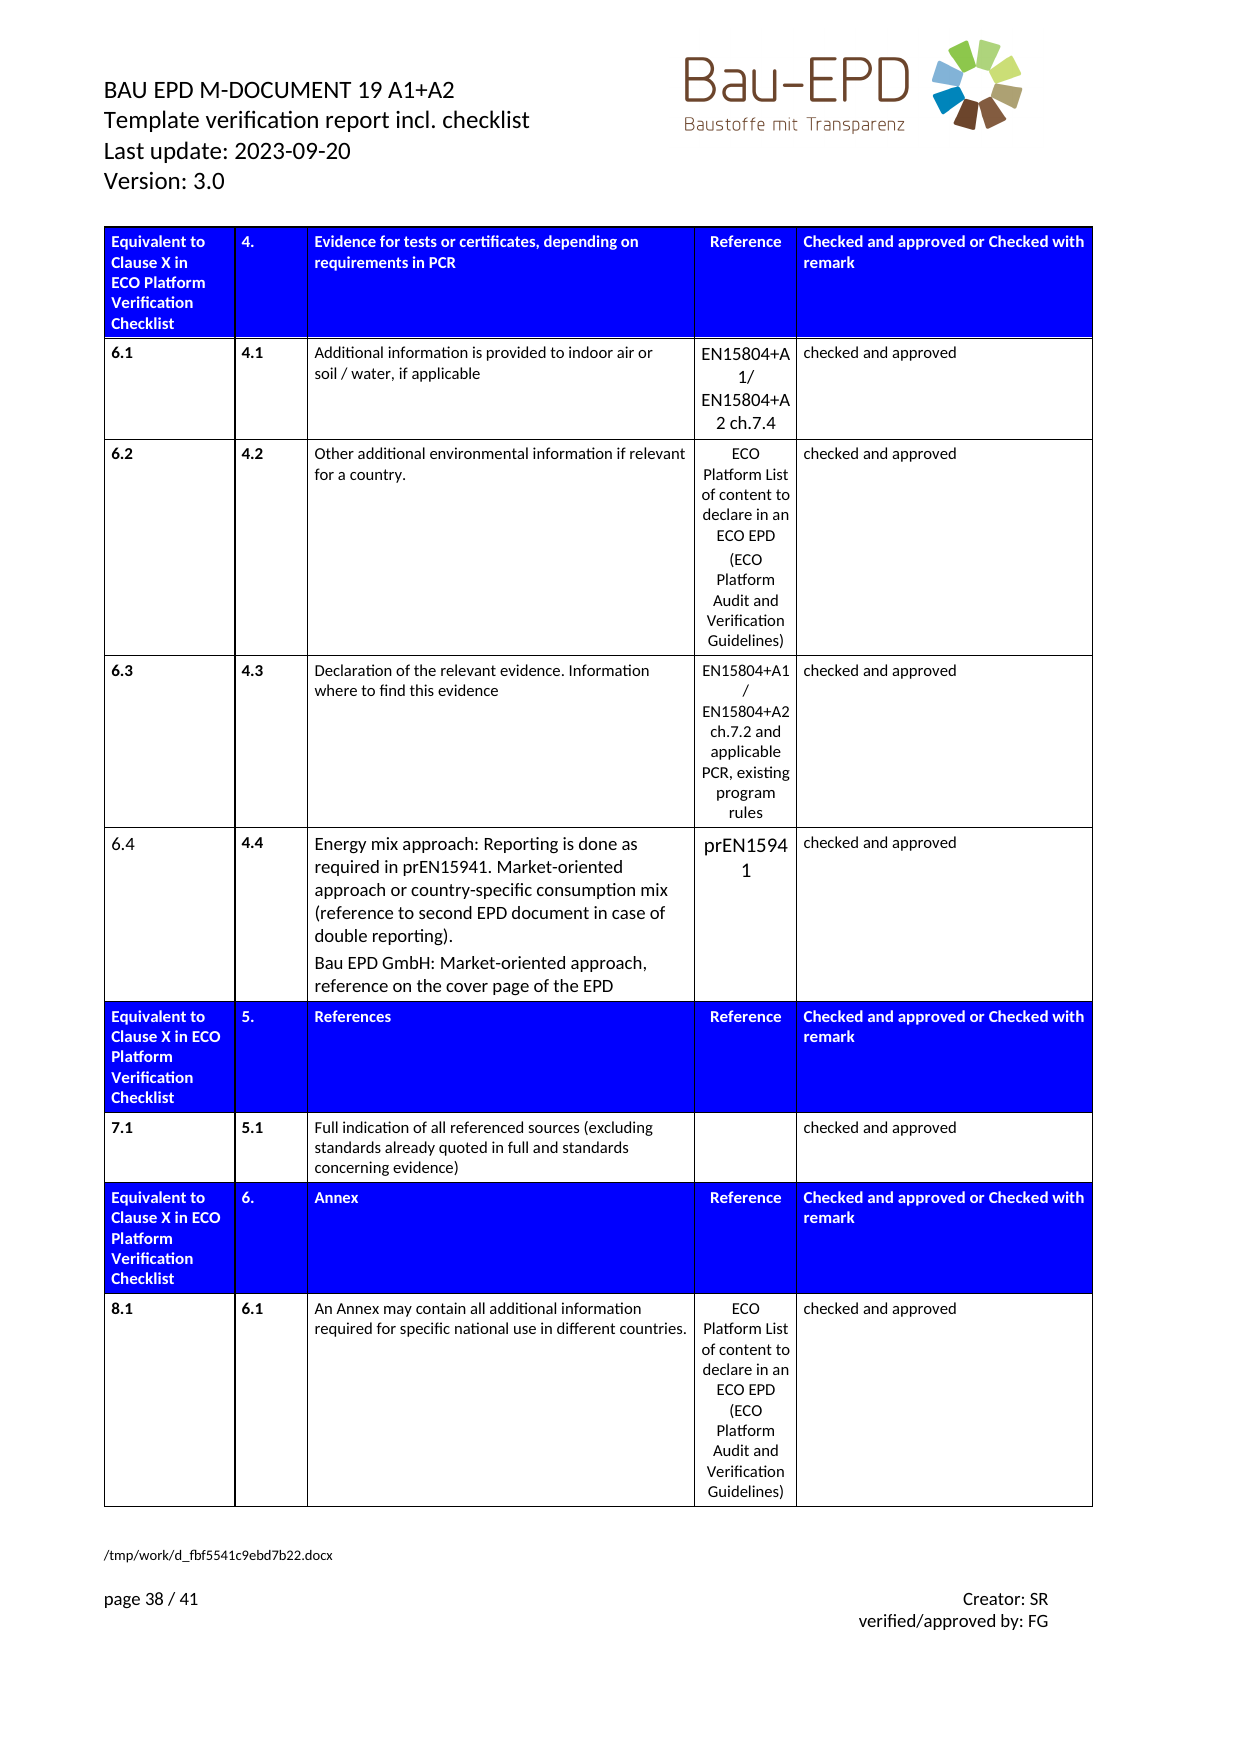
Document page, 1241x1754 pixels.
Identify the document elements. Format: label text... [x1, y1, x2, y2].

table_cell 6.1 [236, 1294, 307, 1506]
table_cell 4.4 [236, 828, 307, 1001]
table_cell Reference [695, 228, 796, 337]
table_cell 6.3 [105, 656, 234, 827]
table_cell Equivalent to Clause X in ECO Platform Verification Checklist [105, 1002, 234, 1112]
table_cell Checked and approved or Checked with remark [797, 1002, 1092, 1112]
table_cell 6.1 [105, 339, 234, 438]
table_cell Declaration of the relevant evidence. Information where to find this evidence [308, 656, 694, 827]
table_cell 4.3 [236, 656, 307, 827]
table_cell checked and approved [797, 339, 1092, 438]
table_cell ECO Platform List of content to declare in an ECO EPD (ECO Platform Audit and Verification Guidelines) [695, 440, 796, 655]
table_cell 6.2 [105, 440, 234, 655]
table_cell 7.1 [105, 1113, 234, 1182]
table_cell Annex [308, 1183, 694, 1293]
table_cell checked and approved [797, 1113, 1092, 1182]
table_cell Energy mix approach: Reporting is done as required in prEN15941. Market-oriented approach or country-specific consumption mix (reference to second EPD document in case of double reporting). Bau EPD GmbH: Market-oriented approach, reference on the cover page of the EPD [308, 828, 694, 1001]
table_cell checked and approved [797, 1294, 1092, 1506]
table_cell Full indication of all referenced sources (excluding standards already quoted in full and standards concerning evidence) [308, 1113, 694, 1182]
table_cell checked and approved [797, 656, 1092, 827]
table_cell 6.4 [105, 828, 234, 1001]
table_cell Other additional environmental information if relevant for a country. [308, 440, 694, 655]
table_cell Equivalent to Clause X in ECO Platform Verification Checklist [105, 1183, 234, 1293]
table_cell 6. [236, 1183, 307, 1293]
table_cell ECO Platform List of content to declare in an ECO EPD (ECO Platform Audit and Verification Guidelines) [695, 1294, 796, 1506]
table_cell 4.1 [236, 339, 307, 438]
table_cell [695, 1113, 796, 1182]
table_cell Equivalent to Clause X in ECO Platform Verification Checklist [105, 228, 234, 337]
table_cell An Annex may contain all additional information required for specific national use in different countries. [308, 1294, 694, 1506]
table_cell EN15804+A1/EN15804+A2 ch.7.4 [695, 339, 796, 438]
table_cell checked and approved [797, 828, 1092, 1001]
table_cell Evidence for tests or certificates, depending on requirements in PCR [308, 228, 694, 337]
table_cell Reference [695, 1002, 796, 1112]
table_cell 4.2 [236, 440, 307, 655]
table_cell Checked and approved or Checked with remark [797, 228, 1092, 337]
table_cell Additional information is provided to indoor air or soil / water, if applicable [308, 339, 694, 438]
table_cell 8.1 [105, 1294, 234, 1506]
table_cell Reference [695, 1183, 796, 1293]
table_cell References [308, 1002, 694, 1112]
table_cell prEN15941 [695, 828, 796, 1001]
table_cell Checked and approved or Checked with remark [797, 1183, 1092, 1293]
table_cell 5. [236, 1002, 307, 1112]
table_cell 4. [236, 228, 307, 337]
table_cell 5.1 [236, 1113, 307, 1182]
table_cell checked and approved [797, 440, 1092, 655]
table_cell EN15804+A1/EN15804+A2 ch.7.2 and applicable PCR, existing program rules [695, 656, 796, 827]
picture [668, 28, 1044, 148]
